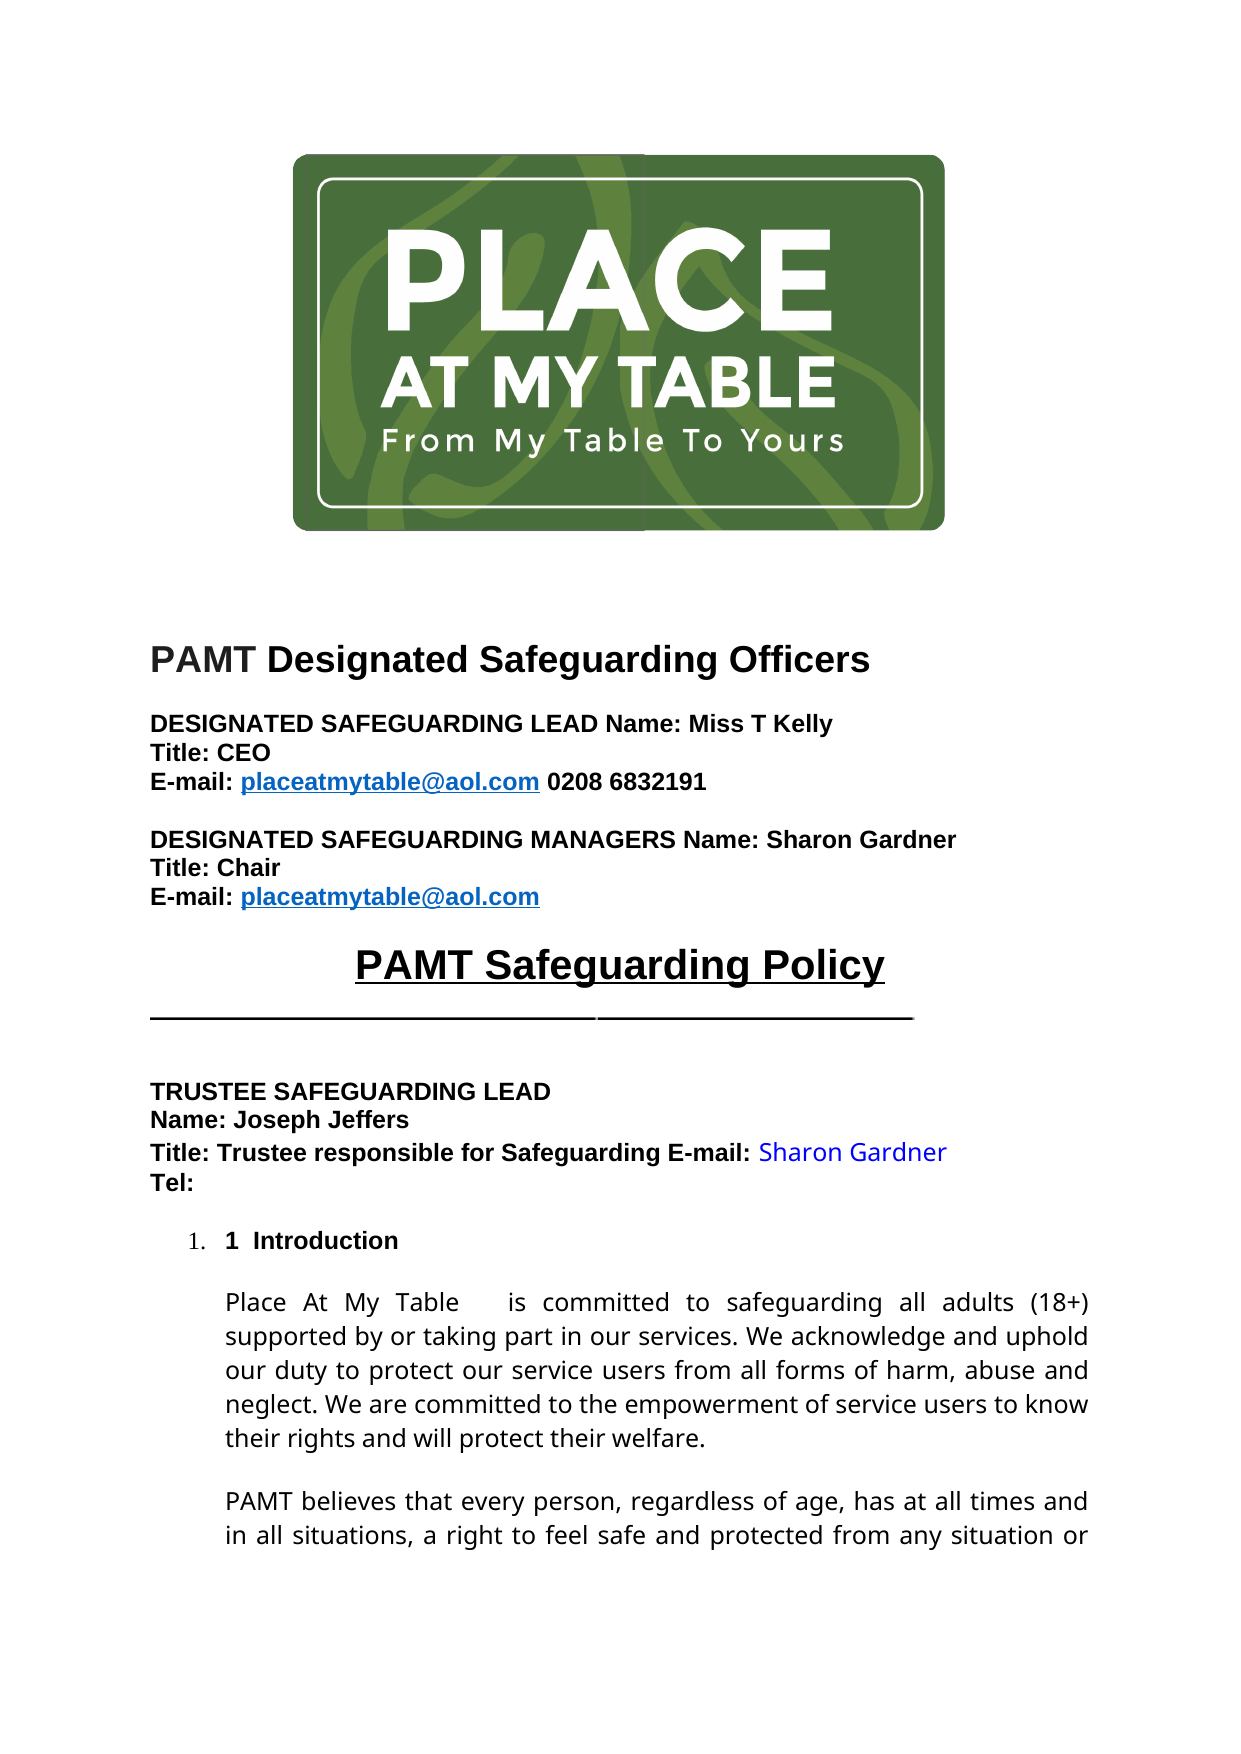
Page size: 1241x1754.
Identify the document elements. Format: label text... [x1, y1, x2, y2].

text PAMT Designated Safeguarding Officers [150, 637, 1090, 680]
text Place At My Table is committed to safeguarding all adults (18+) supported by or taking part in our services. We acknowledge and uphold our duty to protect our service users from all forms of harm, abuse and neglect. We are committed to the empowerment of service users to know their rights and will protect their welfare. [225, 1284, 1090, 1454]
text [225, 1484, 1090, 1552]
text PAMT Safeguarding Policy [150, 940, 1090, 988]
text DESIGNATED SAFEGUARDING MANAGERS Name: Sharon Gardner Title: Chair E-mail: placeatmytable@aol.com [150, 824, 1090, 911]
picture [289, 150, 951, 536]
list 1 Introduction [187, 1226, 1090, 1255]
text TRUSTEE SAFEGUARDING LEAD Name: Joseph Jeffers Title: Trustee responsible for Safeguarding E-mail: Sharon Gardner Tel: [150, 1077, 1090, 1197]
text DESIGNATED SAFEGUARDING LEAD Name: Miss T Kelly Title: CEO E-mail: placeatmytable@aol.com 0208 6832191 [150, 709, 1090, 795]
